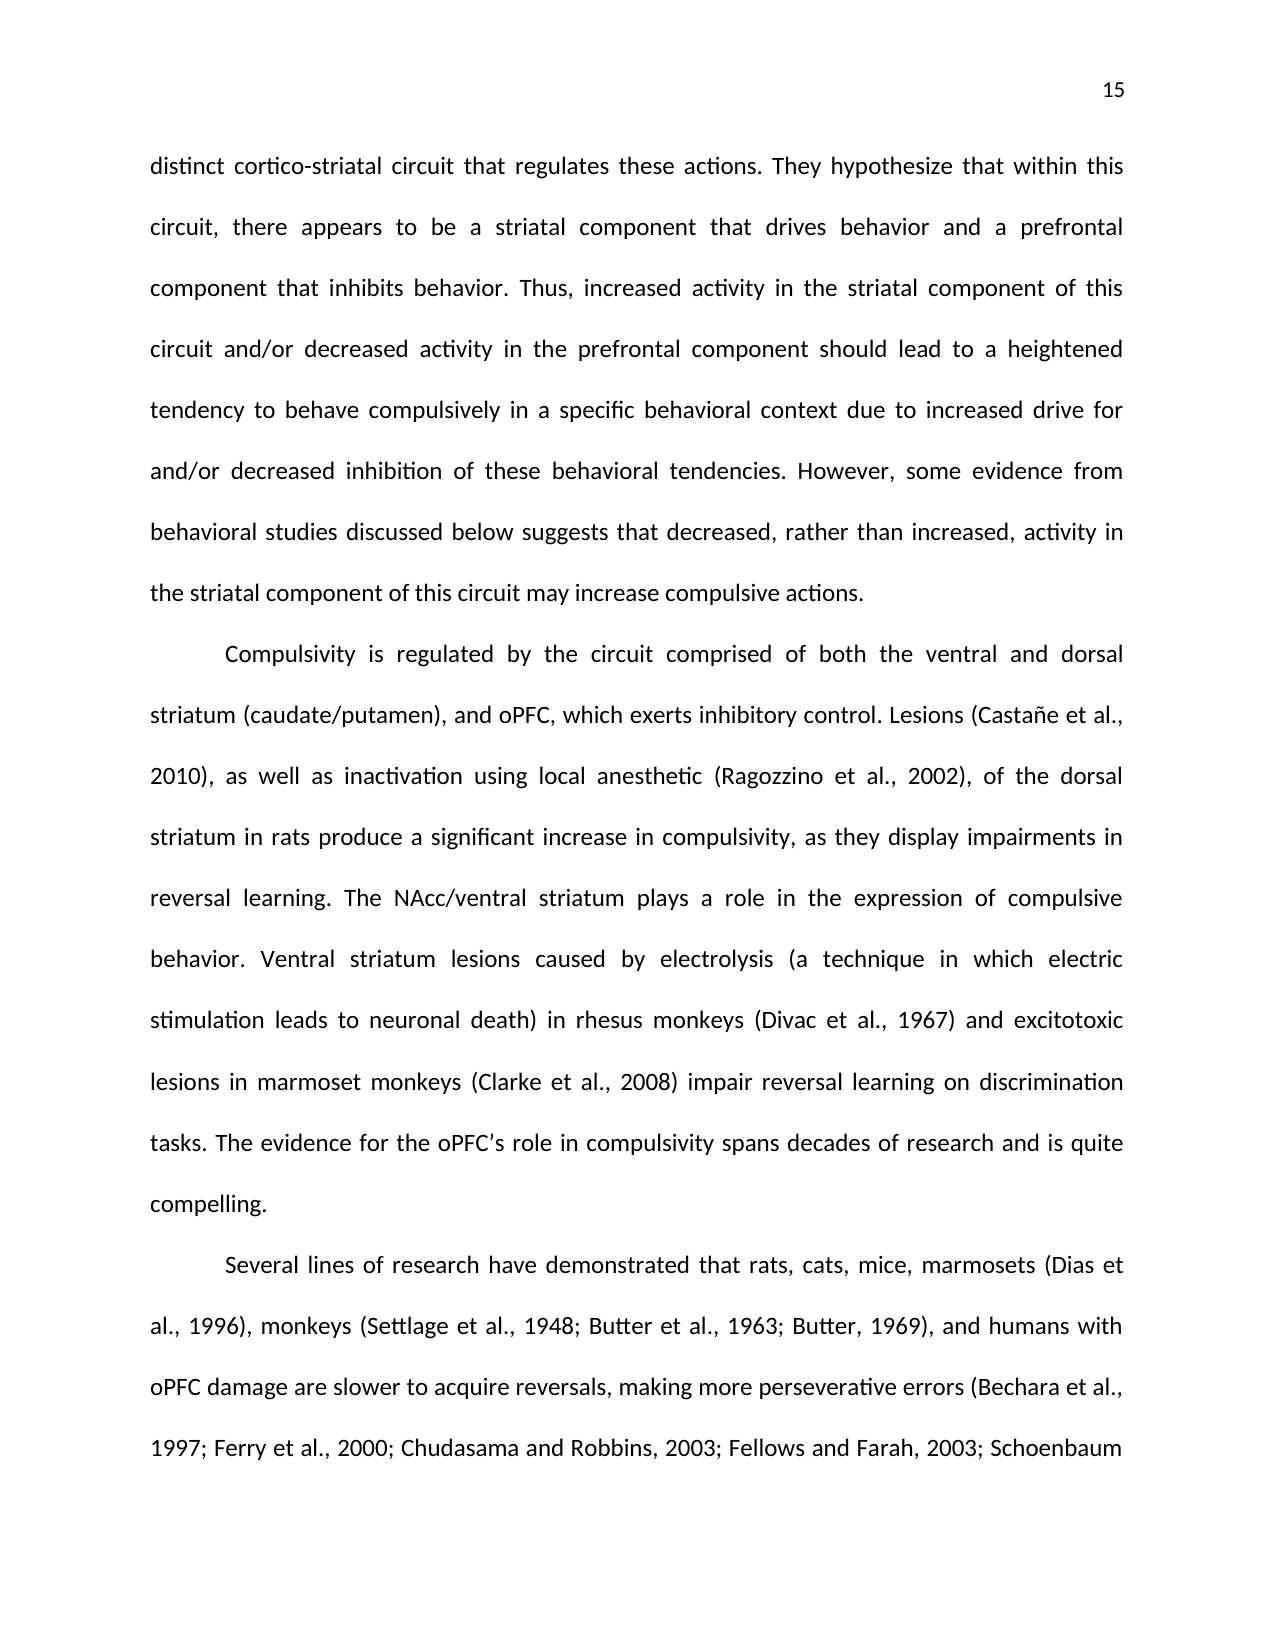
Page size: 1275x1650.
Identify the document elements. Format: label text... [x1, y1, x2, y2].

list Compulsivity is regulated by the circuit comprised of both the ventral and dorsal striatum (caudate/putamen), and oPFC, which exerts inhibitory control. Lesions (Castañe et al., 2010), as well as inactivation using local anesthetic (Ragozzino et al., 2002), of the dorsal striatum in rats produce a significant increase in compulsivity, as they display impairments in reversal learning. The NAcc/ventral striatum plays a role in the expression of compulsive behavior. Ventral striatum lesions caused by electrolysis (a technique in which electric stimulation leads to neuronal death) in rhesus monkeys (Divac et al., 1967) and excitotoxic lesions in marmoset monkeys (Clarke et al., 2008) impair reversal learning on discrimination tasks. The evidence for the oPFC’s role in compulsivity spans decades of research and is quite compelling. [150, 638, 1125, 1218]
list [150, 150, 1125, 608]
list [150, 1249, 1125, 1462]
